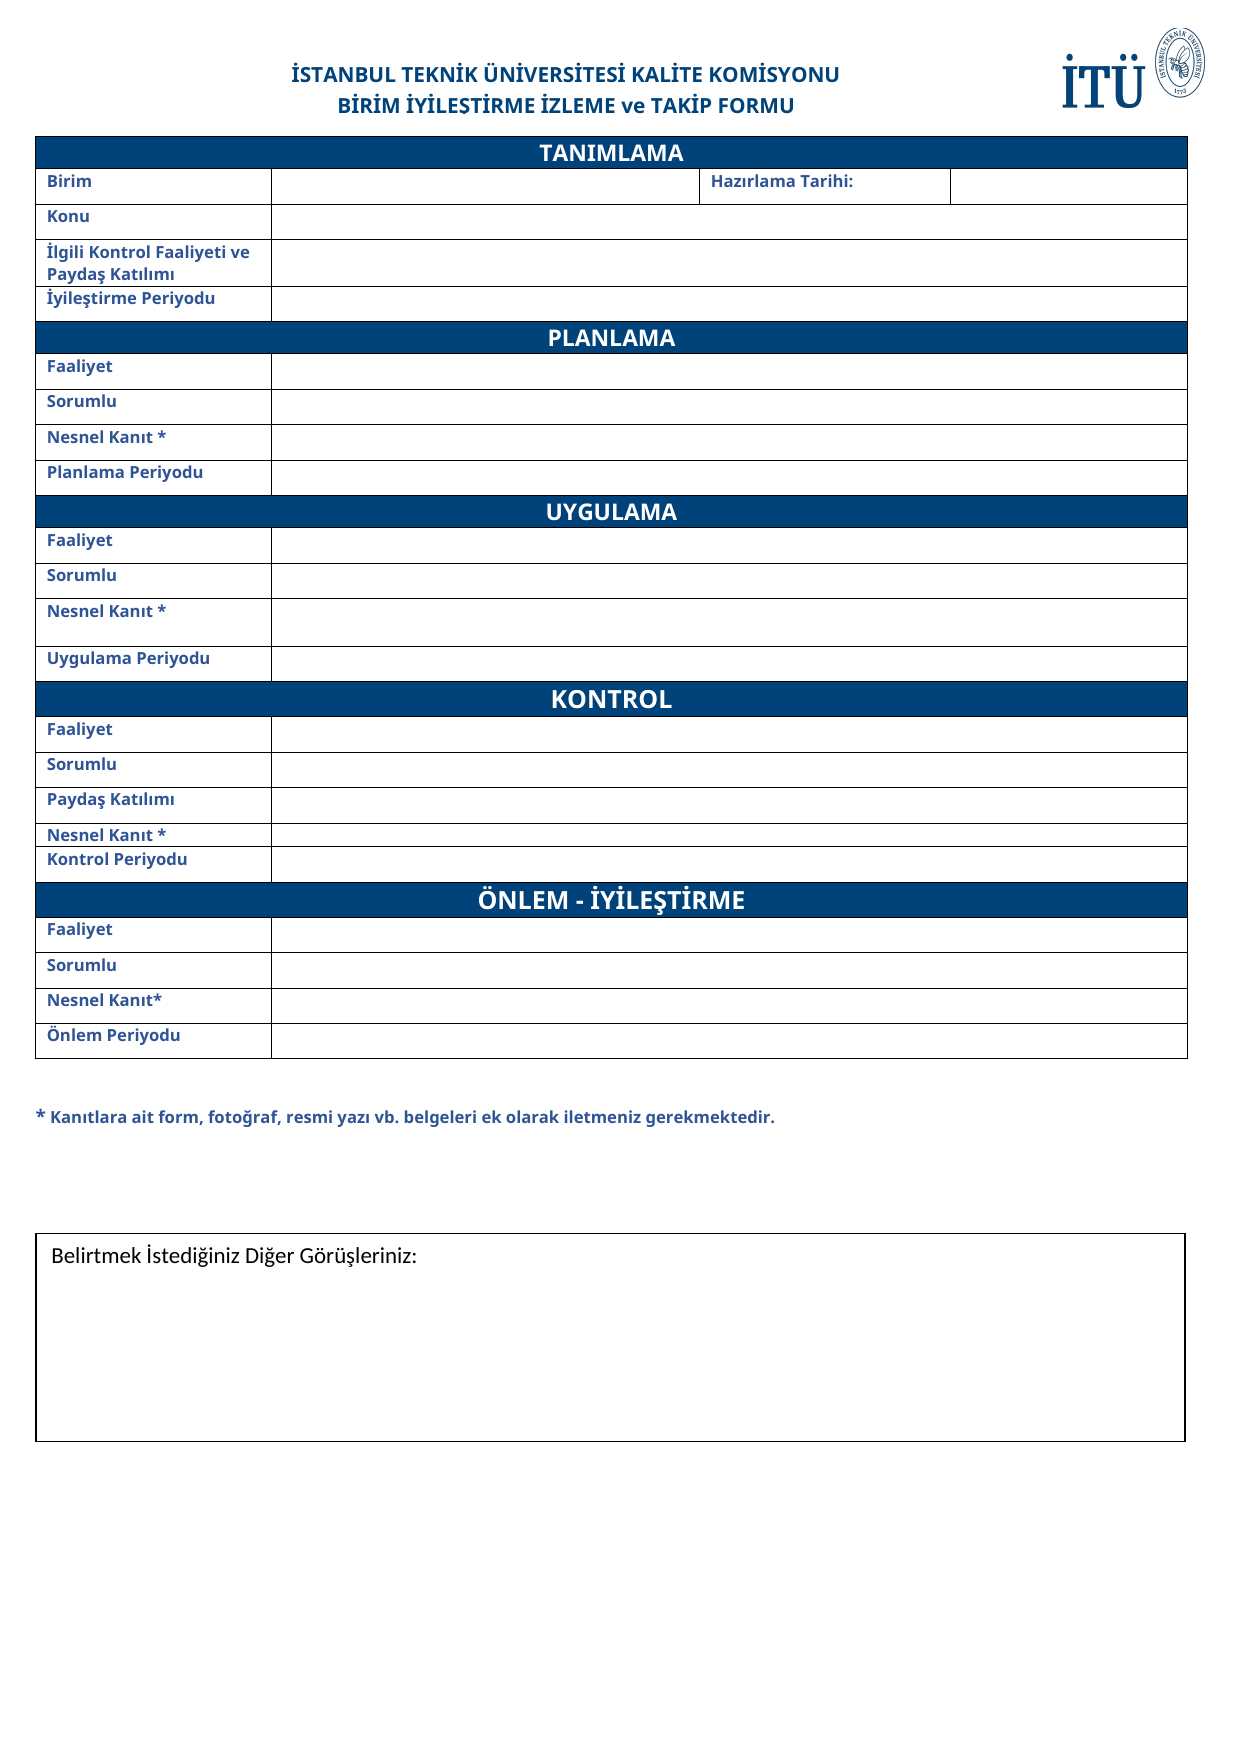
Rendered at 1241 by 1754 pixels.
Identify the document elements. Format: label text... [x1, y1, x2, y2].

table_cell [272, 461, 1187, 495]
table_cell Sorumlu [36, 753, 271, 787]
table_cell İlgili Kontrol Faaliyeti ve Paydaş Katılımı [36, 240, 271, 286]
table_cell [272, 287, 1187, 321]
table_cell Sorumlu [36, 390, 271, 424]
table_cell Kontrol Periyodu [36, 847, 271, 882]
table_cell [272, 918, 1187, 952]
table_cell Önlem Periyodu [36, 1024, 271, 1058]
table_cell Faaliyet [36, 918, 271, 952]
table_cell ÖNLEM - İYİLEŞTİRME [36, 883, 1187, 917]
table_cell KONTROL [36, 682, 1187, 716]
table_cell Faaliyet [36, 354, 271, 389]
table_cell [272, 169, 699, 204]
table_cell Uygulama Periyodu [36, 647, 271, 681]
table_header TANIMLAMA [36, 137, 1187, 168]
table_cell [272, 847, 1187, 882]
table_cell PLANLAMA [36, 322, 1187, 353]
table_cell [272, 390, 1187, 424]
table_cell [272, 354, 1187, 389]
table_cell İyileştirme Periyodu [36, 287, 271, 321]
table_cell Nesnel Kanıt * [36, 425, 271, 459]
table_cell [272, 989, 1187, 1023]
table_cell Faaliyet [36, 528, 271, 563]
table_cell UYGULAMA [36, 496, 1187, 527]
table_cell Sorumlu [36, 953, 271, 987]
table_cell Planlama Periyodu [36, 461, 271, 495]
table_cell Faaliyet [36, 717, 271, 752]
table_cell [272, 205, 1187, 239]
table_cell [951, 169, 1187, 204]
table_cell [272, 599, 1187, 646]
table_cell Paydaş Katılımı [36, 788, 271, 822]
table_cell Nesnel Kanıt * [36, 599, 271, 646]
table_cell Sorumlu [36, 564, 271, 598]
table_cell [272, 788, 1187, 822]
table_cell [272, 717, 1187, 752]
table_cell [272, 425, 1187, 459]
table_cell Hazırlama Tarihi: [700, 169, 950, 204]
table_cell Nesnel Kanıt * [36, 824, 271, 846]
table_cell [272, 824, 1187, 846]
table_cell [272, 564, 1187, 598]
table_cell [272, 953, 1187, 987]
table_cell [272, 647, 1187, 681]
text * Kanıtlara ait form, fotoğraf, resmi yazı vb. belgeleri ek olarak iletmeniz gerekmektedir. [35, 1103, 1205, 1129]
table_cell Konu [36, 205, 271, 239]
table_cell [272, 753, 1187, 787]
table_cell Birim [36, 169, 271, 204]
picture [1062, 28, 1205, 108]
table_cell [272, 1024, 1187, 1058]
table_cell Nesnel Kanıt* [36, 989, 271, 1023]
table_cell [272, 240, 1187, 286]
table_cell [272, 528, 1187, 563]
